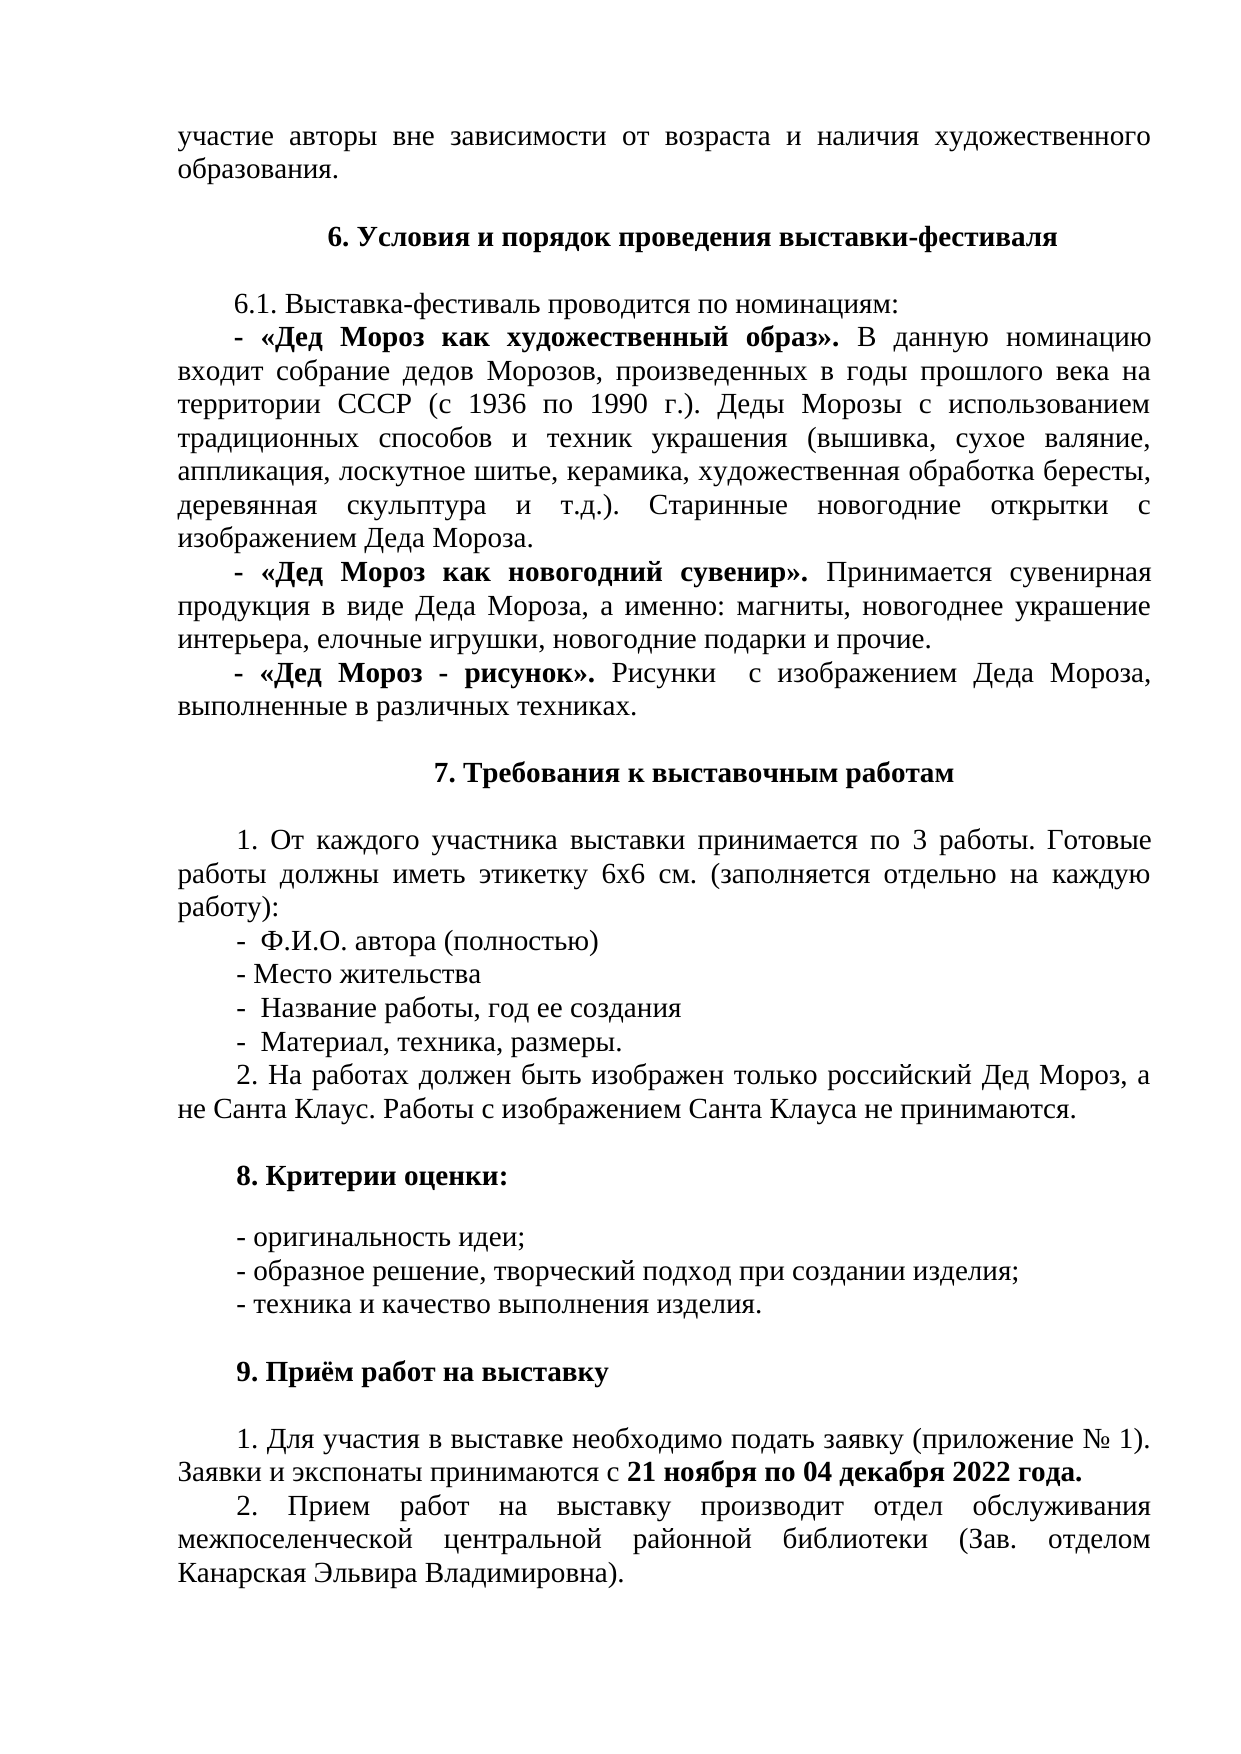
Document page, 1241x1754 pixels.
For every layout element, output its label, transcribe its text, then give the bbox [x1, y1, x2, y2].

text - «Дед Мороз как художественный образ». В данную номинацию входит собрание дедов Морозов, произведенных в годы прошлого века на территории СССР (с 1936 по 1990 г.). Деды Морозы с использованием традиционных способов и техник украшения (вышивка, сухое валяние, аппликация, лоскутное шитье, керамика, художественная обработка бересты, деревянная скульптура и т.д.). Старинные новогодние открытки с изображением Деда Мороза. [177, 319, 1152, 554]
text - Место жительства [177, 957, 1152, 990]
text - «Дед Мороз - рисунок». Рисунки с изображением Деда Мороза, выполненные в различных техниках. [177, 655, 1152, 722]
text 7. Требования к выставочным работам [177, 755, 1152, 789]
text - Название работы, год ее создания [177, 990, 1152, 1024]
text 6.1. Выставка-фестиваль проводится по номинациям: [177, 286, 1152, 319]
text 1. Для участия в выставке необходимо подать заявку (приложение № 1). Заявки и экспонаты принимаются с 21 ноября по 04 декабря 2022 года. [177, 1421, 1152, 1488]
text 8. Критерии оценки: [177, 1158, 1152, 1191]
text - Материал, техника, размеры. [177, 1024, 1152, 1057]
text 2. На работах должен быть изображен только российский Дед Мороз, а не Санта Клаус. Работы с изображением Санта Клауса не принимаются. [177, 1057, 1152, 1124]
text 1. От каждого участника выставки принимается по 3 работы. Готовые работы должны иметь этикетку 6х6 см. (заполняется отдельно на каждую работу): [177, 822, 1152, 923]
text 9. Приём работ на выставку [177, 1354, 1152, 1387]
text 2. Прием работ на выставку производит отдел обслуживания межпоселенческой центральной районной библиотеки (Зав. отделом Канарская Эльвира Владимировна). [177, 1488, 1152, 1588]
text - образное решение, творческий подход при создании изделия; [177, 1253, 1152, 1287]
text - техника и качество выполнения изделия. [177, 1287, 1152, 1320]
text - «Дед Мороз как новогодний сувенир». Принимается сувенирная продукция в виде Деда Мороза, а именно: магниты, новогоднее украшение интерьера, елочные игрушки, новогодние подарки и прочие. [177, 554, 1152, 655]
text 6. Условия и порядок проведения выставки-фестиваля [177, 219, 1152, 252]
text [177, 118, 1152, 185]
text - Ф.И.О. автора (полностью) [177, 923, 1152, 957]
text - оригинальность идеи; [177, 1219, 1152, 1253]
